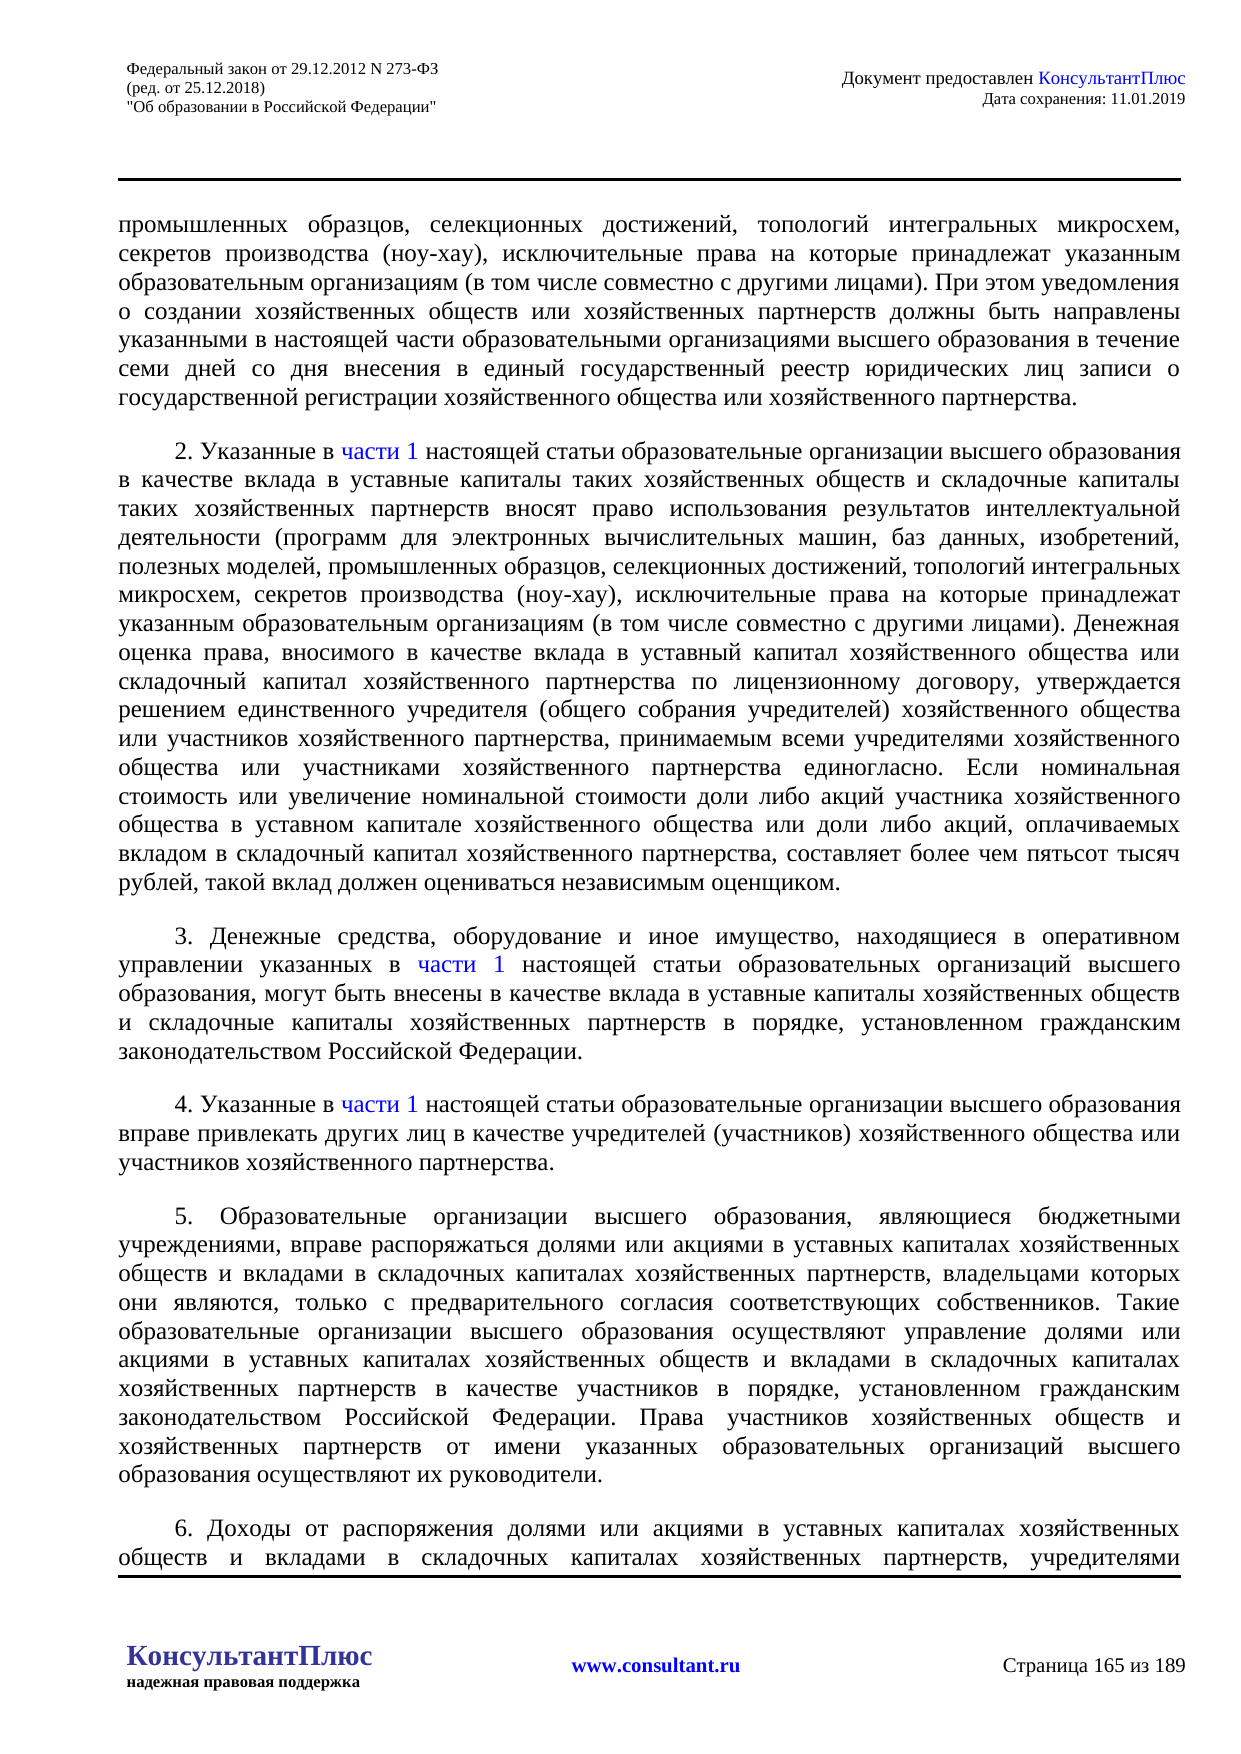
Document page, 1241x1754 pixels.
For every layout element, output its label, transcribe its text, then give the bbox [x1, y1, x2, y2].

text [118, 209, 1181, 411]
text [118, 1513, 1181, 1571]
text 5. Образовательные организации высшего образования, являющиеся бюджетными учреждениями, вправе распоряжаться долями или акциями в уставных капиталах хозяйственных обществ и вкладами в складочных капиталах хозяйственных партнерств, владельцами которых они являются, только с предварительного согласия соответствующих собственников. Такие образовательные организации высшего образования осуществляют управление долями или акциями в уставных капиталах хозяйственных обществ и вкладами в складочных капиталах хозяйственных партнерств в качестве участников в порядке, установленном гражданским законодательством Российской Федерации. Права участников хозяйственных обществ и хозяйственных партнерств от имени указанных образовательных организаций высшего образования осуществляют их руководители. [118, 1201, 1181, 1488]
text 4. Указанные в части 1 настоящей статьи образовательные организации высшего образования вправе привлекать других лиц в качестве учредителей (участников) хозяйственного общества или участников хозяйственного партнерства. [118, 1089, 1181, 1176]
text 3. Денежные средства, оборудование и иное имущество, находящиеся в оперативном управлении указанных в части 1 настоящей статьи образовательных организаций высшего образования, могут быть внесены в качестве вклада в уставные капиталы хозяйственных обществ и складочные капиталы хозяйственных партнерств в порядке, установленном гражданским законодательством Российской Федерации. [118, 921, 1181, 1064]
text 2. Указанные в части 1 настоящей статьи образовательные организации высшего образования в качестве вклада в уставные капиталы таких хозяйственных обществ и складочные капиталы таких хозяйственных партнерств вносят право использования результатов интеллектуальной деятельности (программ для электронных вычислительных машин, баз данных, изобретений, полезных моделей, промышленных образцов, селекционных достижений, топологий интегральных микросхем, секретов производства (ноу-хау), исключительные права на которые принадлежат указанным образовательным организациям (в том числе совместно с другими лицами). Денежная оценка права, вносимого в качестве вклада в уставный капитал хозяйственного общества или складочный капитал хозяйственного партнерства по лицензионному договору, утверждается решением единственного учредителя (общего собрания учредителей) хозяйственного общества или участников хозяйственного партнерства, принимаемым всеми учредителями хозяйственного общества или участниками хозяйственного партнерства единогласно. Если номинальная стоимость или увеличение номинальной стоимости доли либо акций участника хозяйственного общества в уставном капитале хозяйственного общества или доли либо акций, оплачиваемых вкладом в складочный капитал хозяйственного партнерства, составляет более чем пятьсот тысяч рублей, такой вклад должен оцениваться независимым оценщиком. [118, 436, 1181, 896]
